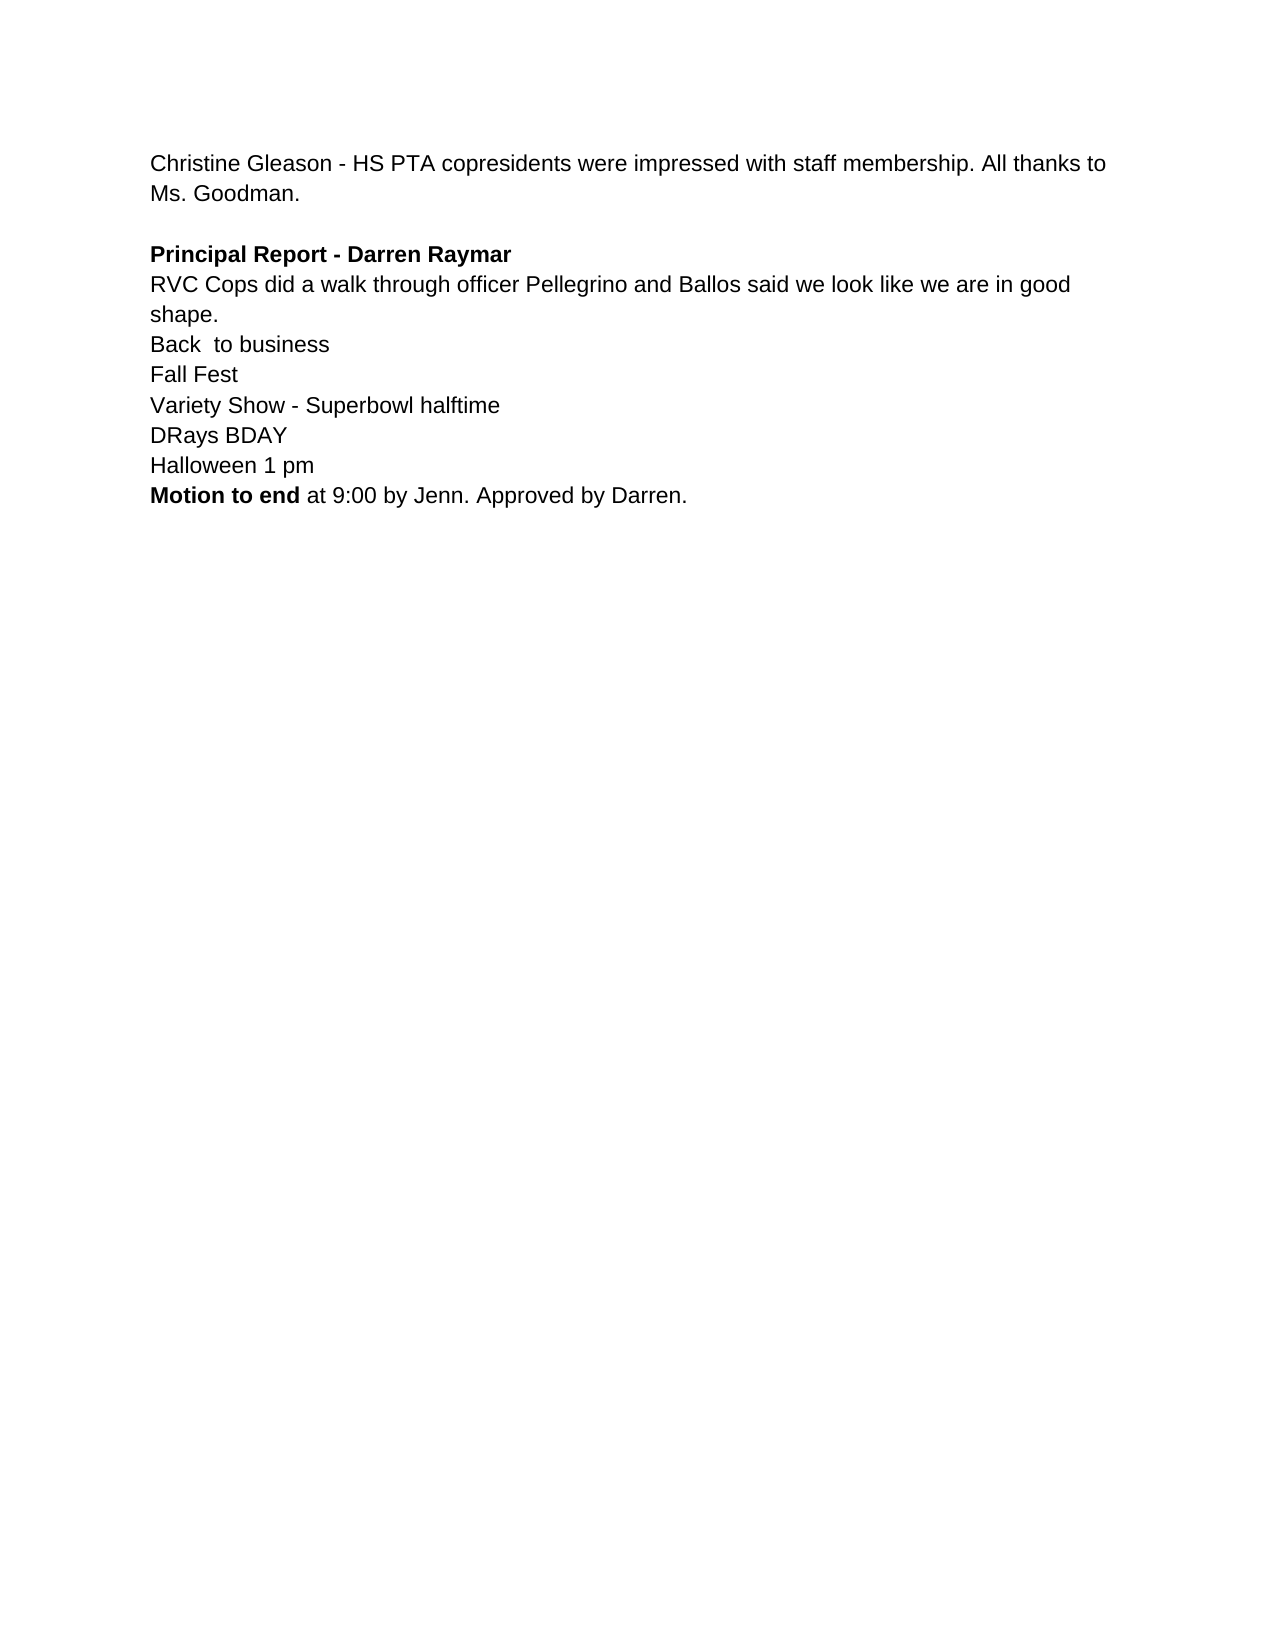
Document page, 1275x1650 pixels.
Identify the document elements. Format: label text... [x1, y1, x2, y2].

text RVC Cops did a walk through officer Pellegrino and Ballos said we look like we are in good shape. [150, 271, 1125, 327]
text Motion to end at 9:00 by Jenn. Approved by Darren. [150, 482, 1125, 509]
text Halloween 1 pm [150, 452, 1125, 478]
text DRays BDAY [150, 422, 1125, 448]
text Fall Fest [150, 361, 1125, 388]
text Back to business [150, 331, 1125, 358]
text Christine Gleason - HS PTA copresidents were impressed with staff membership. All thanks to Ms. Goodman. [150, 150, 1125, 207]
text Principal Report - Darren Raymar [150, 241, 1125, 267]
text Variety Show - Superbowl halftime [150, 392, 1125, 418]
